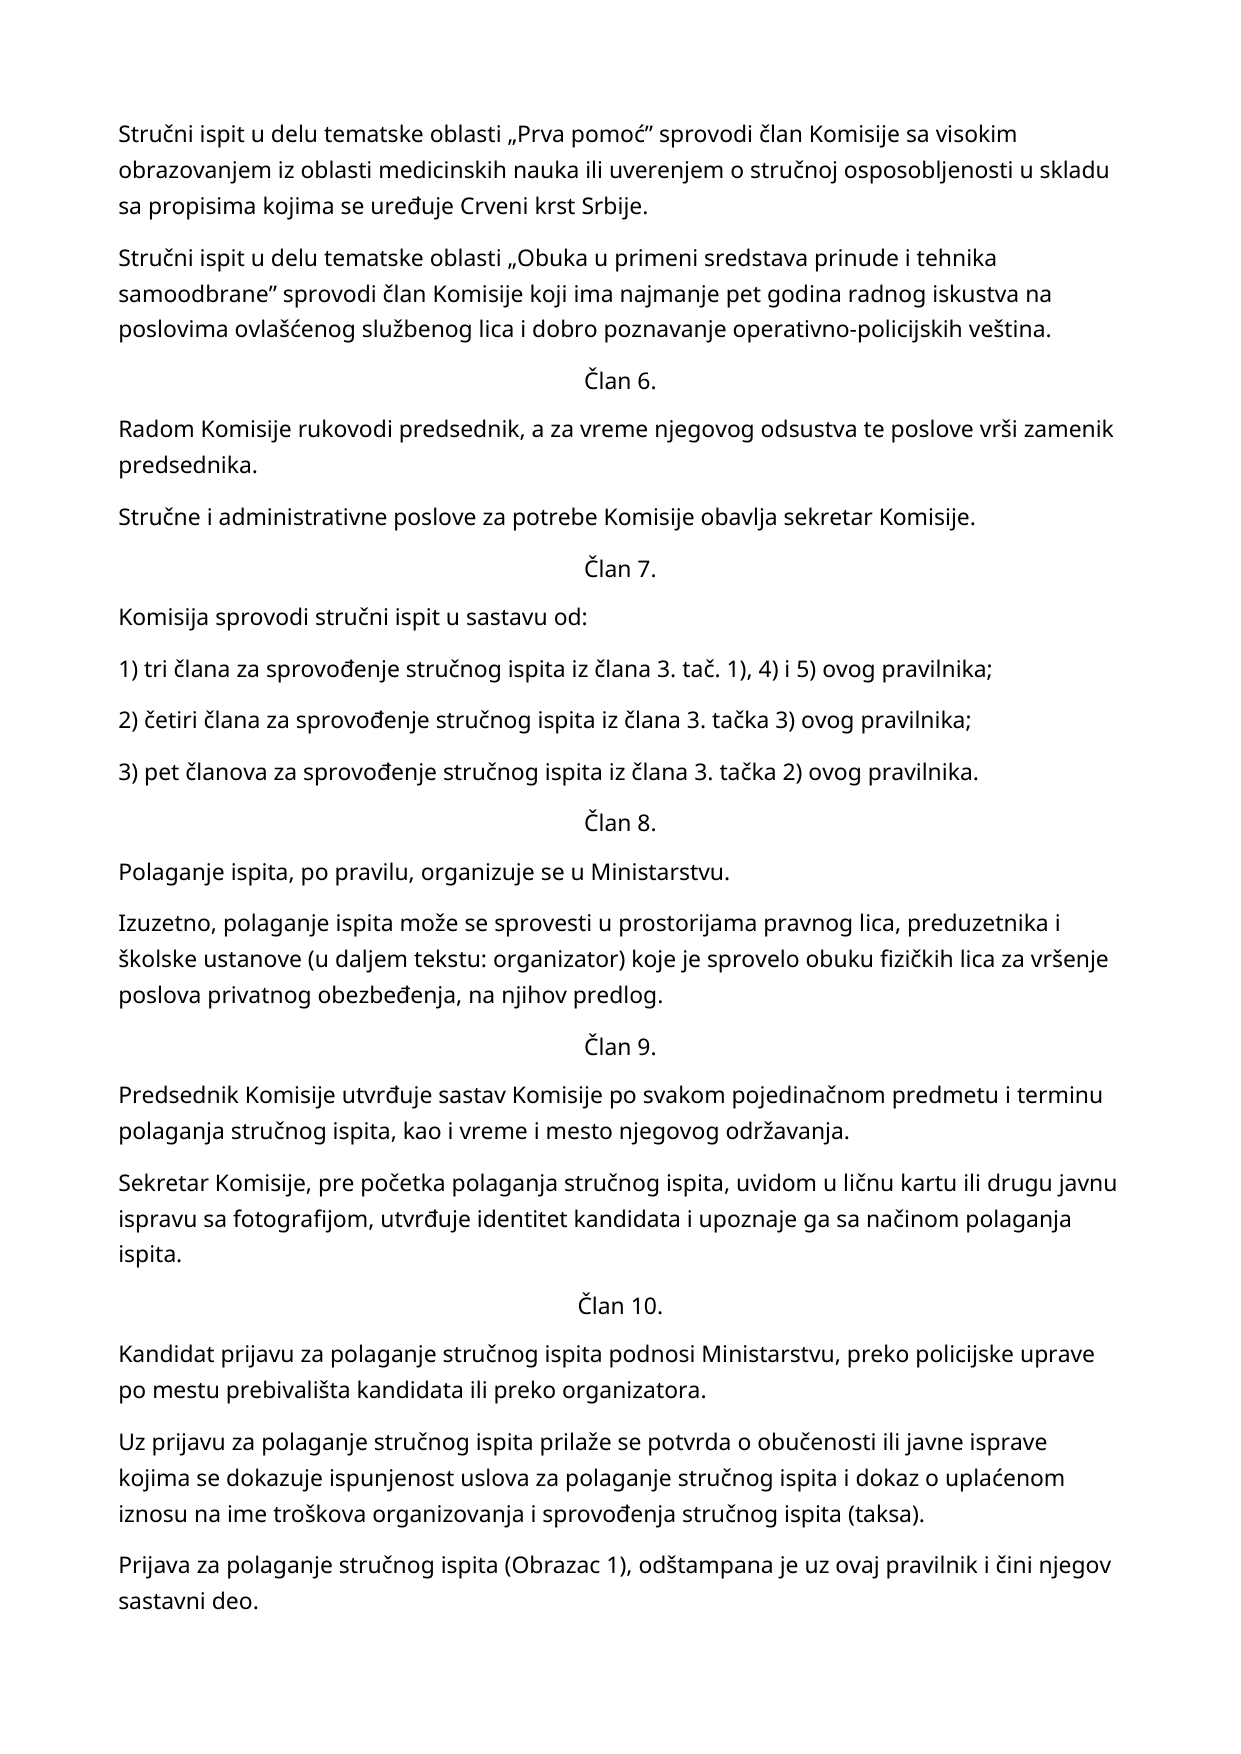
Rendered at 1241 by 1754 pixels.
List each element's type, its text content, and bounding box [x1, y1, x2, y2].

text Stručni ispit u delu tematske oblasti „Prva pomoć” sprovodi član Komisije sa visokim obrazovanjem iz oblasti medicinskih nauka ili uverenjem o stručnoj osposoblјenosti u skladu sa propisima kojima se uređuje Crveni krst Srbije. [118, 118, 1122, 221]
text Polaganje ispita, po pravilu, organizuje se u Ministarstvu. [118, 856, 1122, 887]
text Kandidat prijavu za polaganje stručnog ispita podnosi Ministarstvu, preko policijske uprave po mestu prebivališta kandidata ili preko organizatora. [118, 1338, 1122, 1406]
text Član 6. [118, 365, 1122, 396]
text Izuzetno, polaganje ispita može se sprovesti u prostorijama pravnog lica, preduzetnika i školske ustanove (u dalјem tekstu: organizator) koje je sprovelo obuku fizičkih lica za vršenje poslova privatnog obezbeđenja, na njihov predlog. [118, 907, 1122, 1010]
text Član 8. [118, 807, 1122, 838]
text Predsednik Komisije utvrđuje sastav Komisije po svakom pojedinačnom predmetu i terminu polaganja stručnog ispita, kao i vreme i mesto njegovog održavanja. [118, 1079, 1122, 1146]
text Član 9. [118, 1031, 1122, 1062]
text 3) pet članova za sprovođenje stručnog ispita iz člana 3. tačka 2) ovog pravilnika. [118, 756, 1122, 787]
text 2) četiri člana za sprovođenje stručnog ispita iz člana 3. tačka 3) ovog pravilnika; [118, 704, 1122, 735]
text Stručni ispit u delu tematske oblasti „Obuka u primeni sredstava prinude i tehnika samoodbrane” sprovodi član Komisije koji ima najmanje pet godina radnog iskustva na poslovima ovlašćenog službenog lica i dobro poznavanje operativno-policijskih veština. [118, 242, 1122, 345]
text Sekretar Komisije, pre početka polaganja stručnog ispita, uvidom u ličnu kartu ili drugu javnu ispravu sa fotografijom, utvrđuje identitet kandidata i upoznaje ga sa načinom polaganja ispita. [118, 1167, 1122, 1270]
text 1) tri člana za sprovođenje stručnog ispita iz člana 3. tač. 1), 4) i 5) ovog pravilnika; [118, 652, 1122, 684]
text Član 10. [118, 1290, 1122, 1321]
text Uz prijavu za polaganje stručnog ispita prilaže se potvrda o obučenosti ili javne isprave kojima se dokazuje ispunjenost uslova za polaganje stručnog ispita i dokaz o uplaćenom iznosu na ime troškova organizovanja i sprovođenja stručnog ispita (taksa). [118, 1426, 1122, 1529]
text Komisija sprovodi stručni ispit u sastavu od: [118, 601, 1122, 632]
text Član 7. [118, 552, 1122, 584]
text Prijava za polaganje stručnog ispita (Obrazac 1), odštampana je uz ovaj pravilnik i čini njegov sastavni deo. [118, 1549, 1122, 1617]
text Radom Komisije rukovodi predsednik, a za vreme njegovog odsustva te poslove vrši zamenik predsednika. [118, 413, 1122, 481]
text Stručne i administrativne poslove za potrebe Komisije obavlјa sekretar Komisije. [118, 501, 1122, 532]
